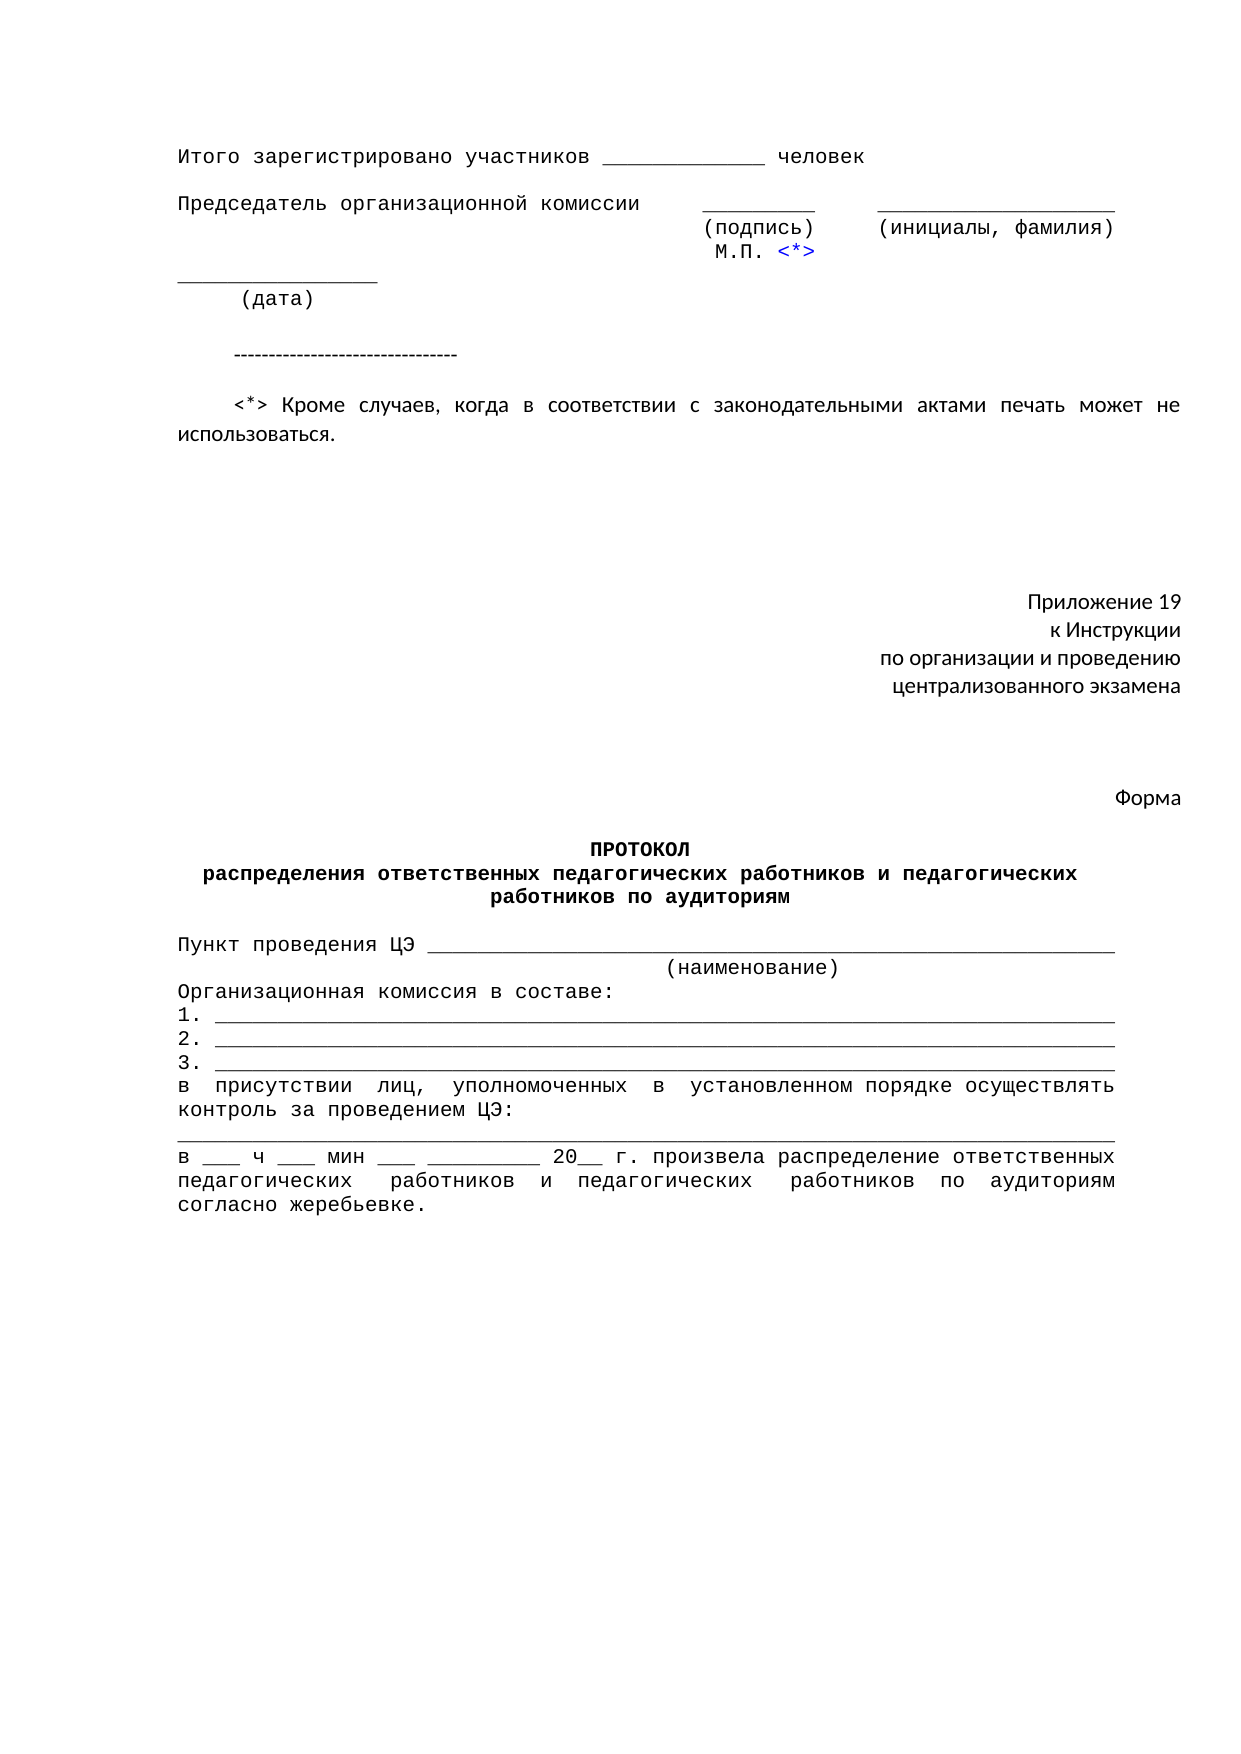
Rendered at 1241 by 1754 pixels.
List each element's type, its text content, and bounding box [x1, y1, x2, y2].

text ________________ [177, 264, 1181, 288]
text Председатель организационной комиссии _________ ___________________ [177, 193, 1181, 217]
text (подпись) (инициалы, фамилия) [177, 217, 1181, 241]
text <*> Кроме случаев, когда в соответствии с законодательными актами печать может не использоваться. [177, 391, 1181, 447]
text Пункт проведения ЦЭ _______________________________________________________ [177, 933, 1181, 957]
text Приложение 19 [177, 587, 1181, 615]
text Организационная комиссия в составе: [177, 981, 1181, 1004]
text в ___ ч ___ мин ___ _________ 20__ г. произвела распределение ответственных [177, 1146, 1181, 1170]
text согласно жеребьевке. [177, 1194, 1181, 1217]
text Итого зарегистрировано участников _____________ человек [177, 146, 1181, 170]
text 3. ________________________________________________________________________ [177, 1052, 1181, 1075]
text 1. ________________________________________________________________________ [177, 1004, 1181, 1028]
text ПРОТОКОЛ [177, 839, 1181, 863]
text 2. ________________________________________________________________________ [177, 1028, 1181, 1052]
text работников по аудиториям [177, 886, 1181, 910]
text распределения ответственных педагогических работников и педагогических [177, 863, 1181, 886]
text (наименование) [177, 957, 1181, 981]
text Форма [177, 783, 1181, 811]
text к Инструкции [177, 615, 1181, 643]
text контроль за проведением ЦЭ: [177, 1099, 1181, 1123]
text по организации и проведению [177, 643, 1181, 671]
text централизованного экзамена [177, 671, 1181, 699]
text -------------------------------- [177, 340, 1181, 368]
text педагогических работников и педагогических работников по аудиториям [177, 1170, 1181, 1194]
text ___________________________________________________________________________ [177, 1123, 1181, 1146]
text (дата) [177, 288, 1181, 312]
text М.П. <*> [177, 241, 1181, 264]
text в присутствии лиц, уполномоченных в установленном порядке осуществлять [177, 1075, 1181, 1099]
